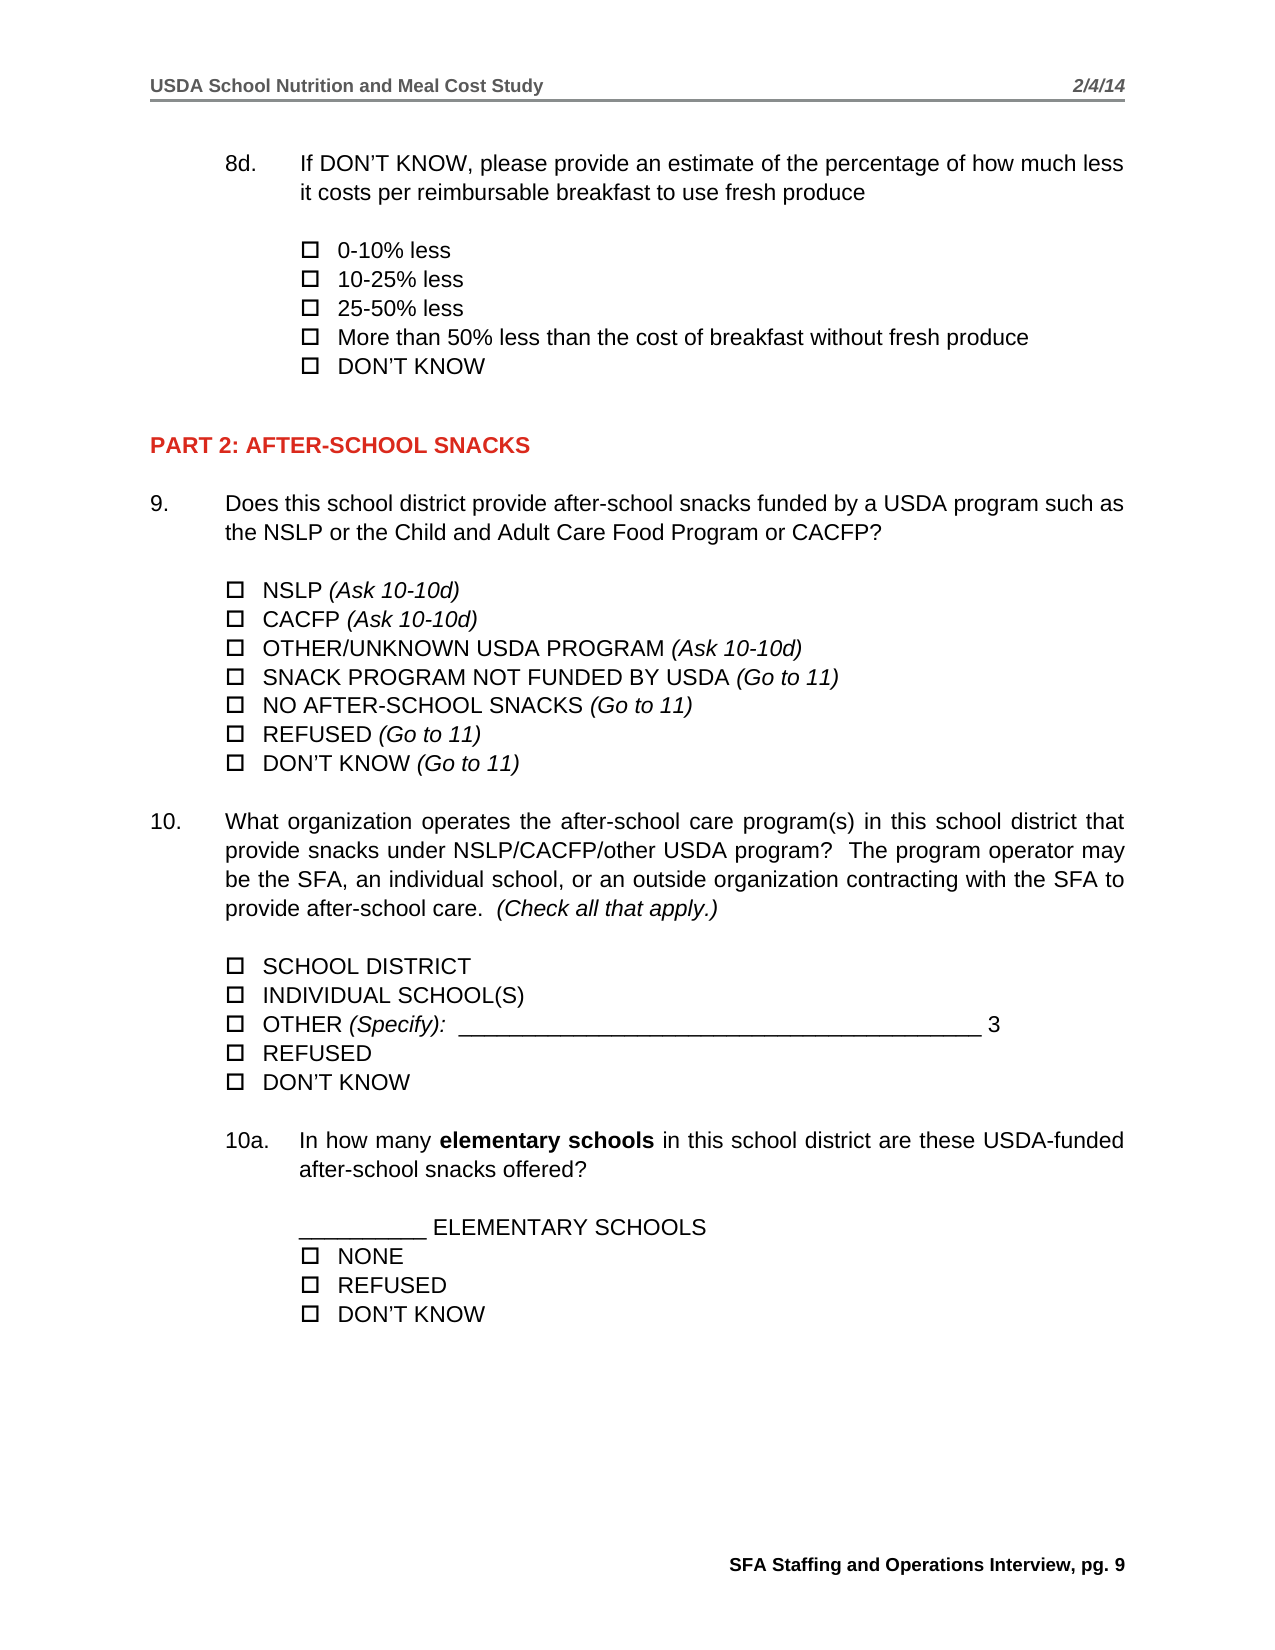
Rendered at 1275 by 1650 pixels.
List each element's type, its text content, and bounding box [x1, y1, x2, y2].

list NSLP (Ask 10-10d) [225, 577, 1125, 603]
list More than 50% less than the cost of breakfast without fresh produce [300, 324, 1125, 350]
list SNACK PROGRAM NOT FUNDED BY USDA (Go to 11) [225, 663, 1125, 690]
list INDIVIDUAL SCHOOL(S) [225, 982, 1125, 1008]
list 10-25% less [300, 266, 1125, 292]
list CACFP (Ask 10-10d) [225, 606, 1125, 632]
list OTHER/UNKNOWN USDA PROGRAM (Ask 10-10d) [225, 634, 1125, 661]
list REFUSED [300, 1272, 1125, 1298]
text 10. What organization operates the after-school care program(s) in this school district that provide snacks under NSLP/CACFP/other USDA program? The program operator may be the SFA, an individual school, or an outside organization contracting with the SFA to provide after-school care. (Check all that apply.) [150, 808, 1125, 922]
list NONE [300, 1243, 1125, 1269]
list OTHER (Specify): _________________________________________ 3 [225, 1011, 1125, 1037]
text 8d. If DON’T KNOW, please provide an estimate of the percentage of how much less it costs per reimbursable breakfast to use fresh produce [225, 150, 1125, 205]
list NO AFTER-SCHOOL SNACKS (Go to 11) [225, 692, 1125, 719]
list DON’T KNOW (Go to 11) [225, 750, 1125, 777]
list DON’T KNOW [300, 1301, 1125, 1327]
list DON’T KNOW [300, 353, 1125, 379]
list DON’T KNOW [225, 1069, 1125, 1095]
text __________ ELEMENTARY SCHOOLS [225, 1214, 1125, 1240]
list 0-10% less [300, 237, 1125, 263]
text 10a. In how many elementary schools in this school district are these USDA-funded after-school snacks offered? [150, 1127, 1125, 1182]
list 25-50% less [300, 295, 1125, 321]
list REFUSED [225, 1040, 1125, 1066]
list REFUSED (Go to 11) [225, 721, 1125, 748]
list SCHOOL DISTRICT [225, 953, 1125, 979]
text 9. Does this school district provide after-school snacks funded by a USDA program such as the NSLP or the Child and Adult Care Food Program or CACFP? [150, 490, 1125, 545]
text PART 2: AFTER-SCHOOL SNACKS [150, 432, 1125, 458]
